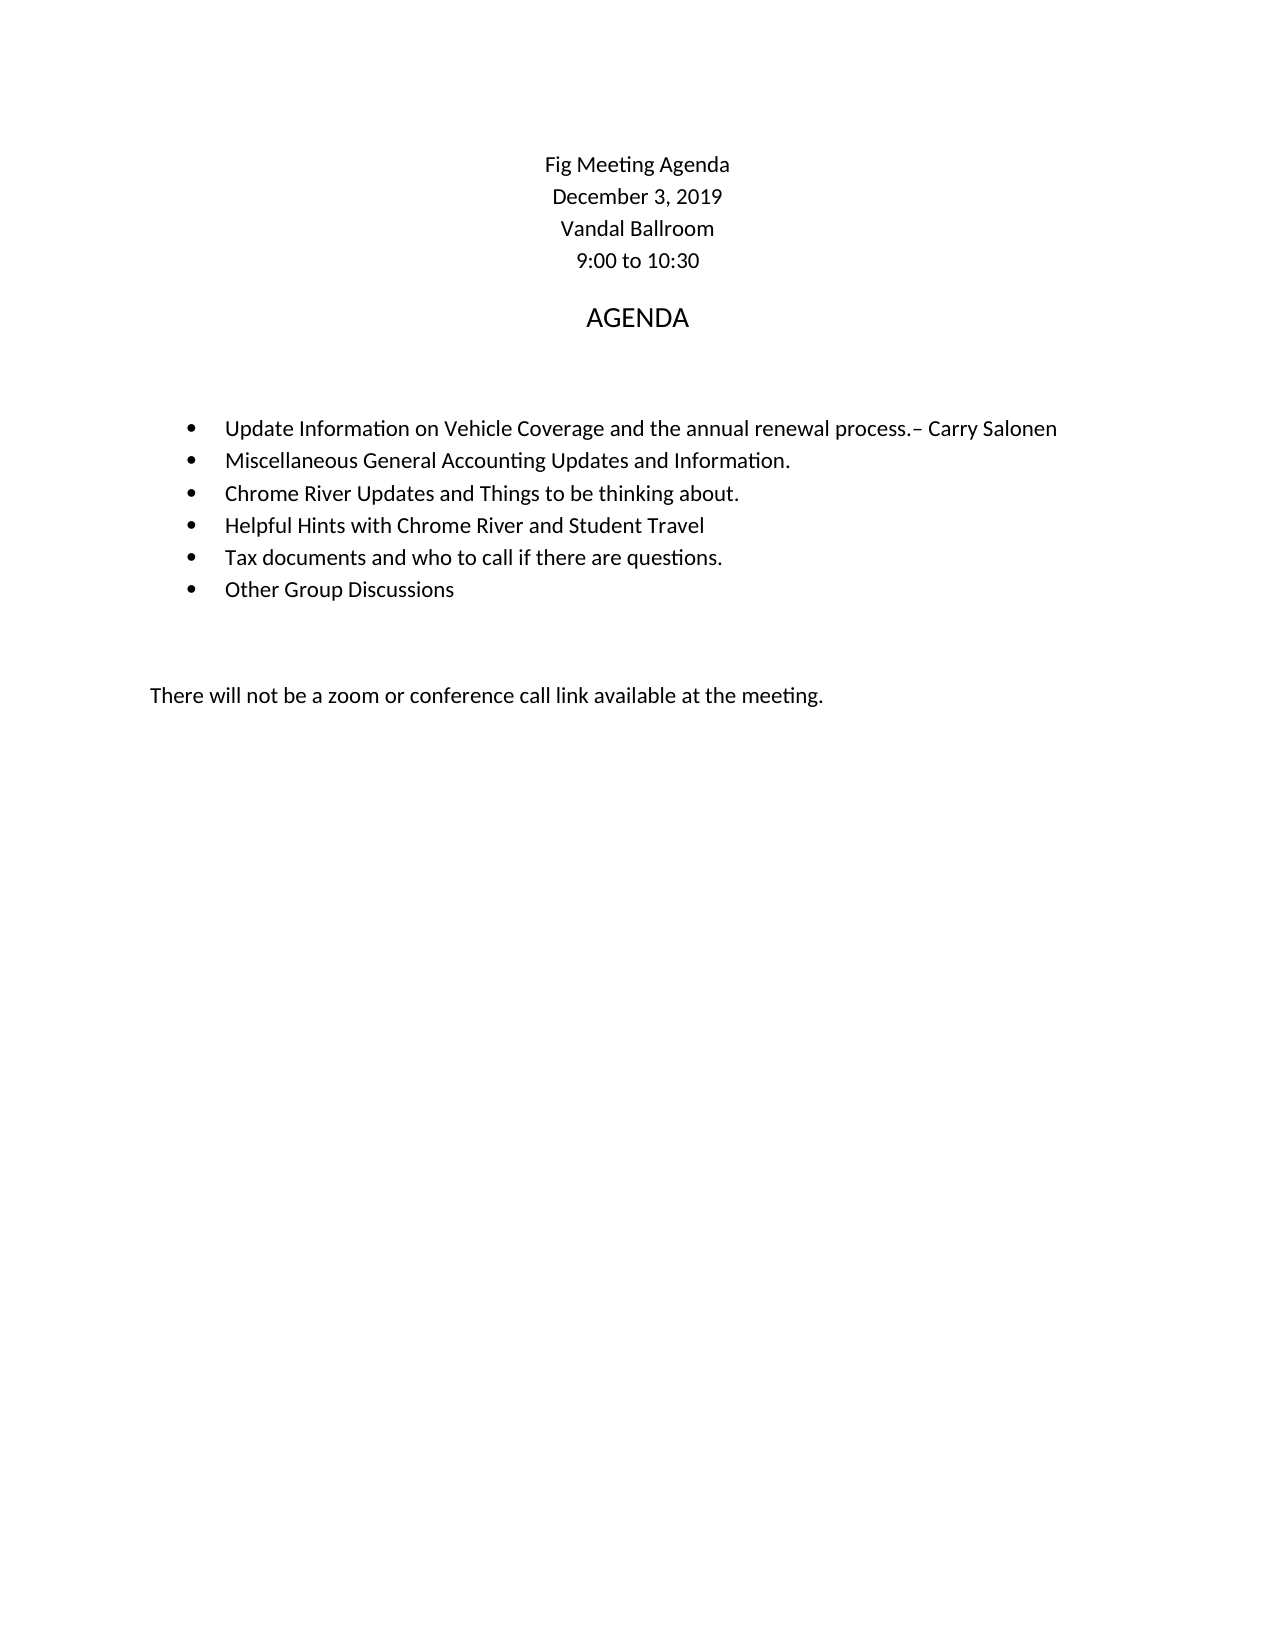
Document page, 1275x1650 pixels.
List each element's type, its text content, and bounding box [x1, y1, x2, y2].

text AGENDA [150, 299, 1125, 335]
list Update Information on Vehicle Coverage and the annual renewal process.– Carry Salonen [187, 414, 1125, 442]
list Tax documents and who to call if there are questions. [187, 543, 1125, 571]
list Other Group Discussions [187, 575, 1125, 603]
list Chrome River Updates and Things to be thinking about. [187, 479, 1125, 507]
text Fig Meeting Agenda December 3, 2019 Vandal Ballroom 9:00 to 10:30 [150, 150, 1125, 274]
text There will not be a zoom or conference call link available at the meeting. [150, 681, 1125, 709]
list Miscellaneous General Accounting Updates and Information. [187, 447, 1125, 474]
list Helpful Hints with Chrome River and Student Travel [187, 511, 1125, 539]
